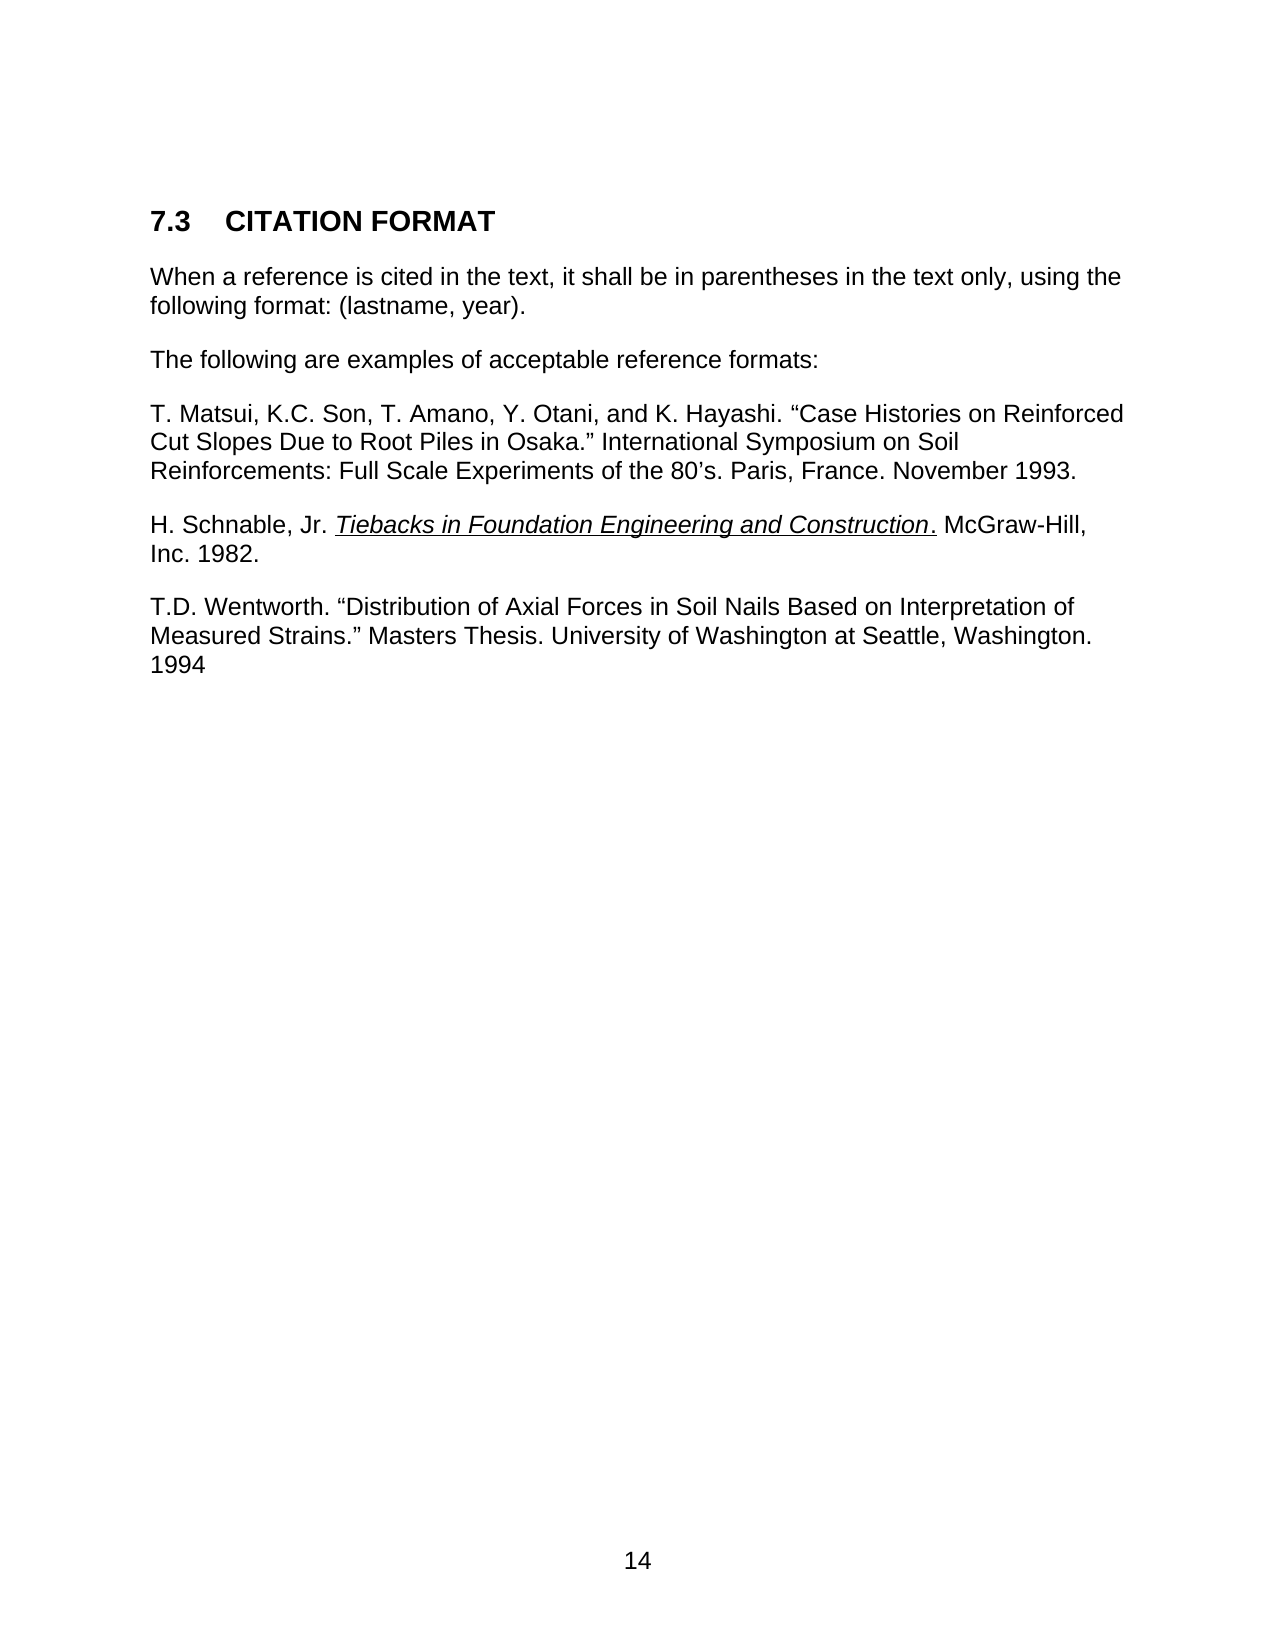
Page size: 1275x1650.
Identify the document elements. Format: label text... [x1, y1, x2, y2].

subtitle citation format [150, 204, 1125, 237]
text H. Schnable, Jr. Tiebacks in Foundation Engineering and Construction. McGraw-Hill, Inc. 1982. [150, 510, 1125, 567]
text T.D. Wentworth. “Distribution of Axial Forces in Soil Nails Based on Interpretation of Measured Strains.” Masters Thesis. University of Washington at Seattle, Washington. 1994 [150, 592, 1125, 678]
text When a reference is cited in the text, it shall be in parentheses in the text only, using the following format: (lastname, year). [150, 262, 1125, 320]
text T. Matsui, K.C. Son, T. Amano, Y. Otani, and K. Hayashi. “Case Histories on Reinforced Cut Slopes Due to Root Piles in Osaka.” International Symposium on Soil Reinforcements: Full Scale Experiments of the 80’s. Paris, France. November 1993. [150, 398, 1125, 485]
text The following are examples of acceptable reference formats: [150, 345, 1125, 373]
